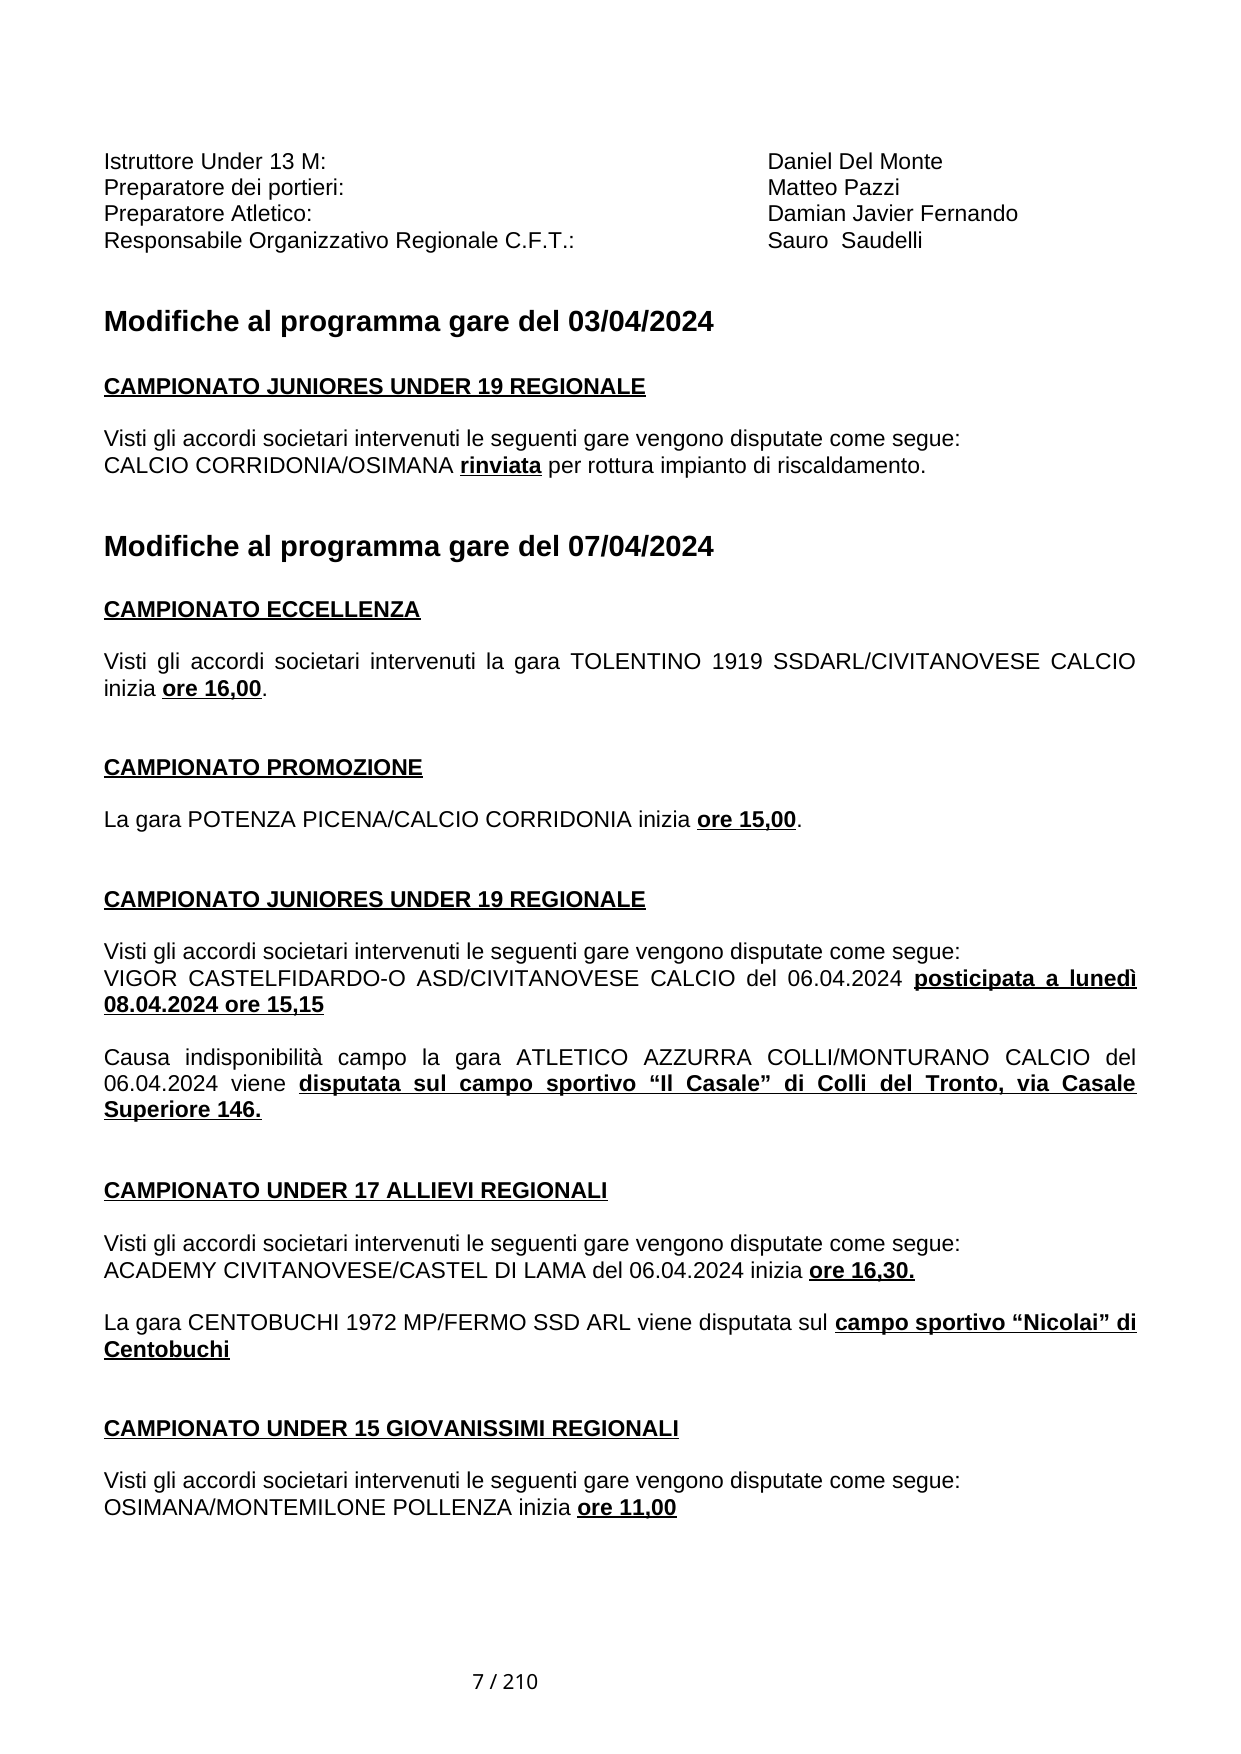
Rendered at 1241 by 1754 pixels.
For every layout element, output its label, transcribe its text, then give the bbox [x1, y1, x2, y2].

text CAMPIONATO PROMOZIONE [103, 754, 1137, 780]
text CAMPIONATO JUNIORES UNDER 19 REGIONALE [103, 373, 1137, 399]
text Preparatore Atletico: Damian Javier Fernando [103, 200, 1137, 227]
text Visti gli accordi societari intervenuti le seguenti gare vengono disputate come segue: [103, 1467, 1137, 1494]
text CALCIO CORRIDONIA/OSIMANA rinviata per rottura impianto di riscaldamento. [103, 452, 1137, 478]
subtitle Modifiche al programma gare del 03/04/2024 [103, 304, 1137, 338]
text Responsabile Organizzativo Regionale C.F.T.: Sauro Saudelli [103, 227, 1137, 253]
text ACADEMY CIVITANOVESE/CASTEL DI LAMA del 06.04.2024 inizia ore 16,30. [103, 1257, 1137, 1283]
text CAMPIONATO ECCELLENZA [103, 596, 1137, 622]
text CAMPIONATO JUNIORES UNDER 19 REGIONALE [103, 886, 1137, 912]
text VIGOR CASTELFIDARDO-O ASD/CIVITANOVESE CALCIO del 06.04.2024 posticipata a lunedì 08.04.2024 ore 15,15 [103, 964, 1137, 1017]
text Visti gli accordi societari intervenuti le seguenti gare vengono disputate come segue: [103, 938, 1137, 964]
text Causa indisponibilità campo la gara ATLETICO AZZURRA COLLI/MONTURANO CALCIO del 06.04.2024 viene disputata sul campo sportivo “Il Casale” di Colli del Tronto, via Casale Superiore 146. [103, 1044, 1137, 1123]
text La gara CENTOBUCHI 1972 MP/FERMO SSD ARL viene disputata sul campo sportivo “Nicolai” di Centobuchi [103, 1309, 1137, 1362]
text OSIMANA/MONTEMILONE POLLENZA inizia ore 11,00 [103, 1494, 1137, 1520]
text Visti gli accordi societari intervenuti la gara TOLENTINO 1919 SSDARL/CIVITANOVESE CALCIO inizia ore 16,00. [103, 648, 1137, 701]
text Preparatore dei portieri: Matteo Pazzi [103, 174, 1137, 200]
subtitle Modifiche al programma gare del 07/04/2024 [103, 529, 1137, 563]
text Istruttore Under 13 M: Daniel Del Monte [103, 148, 1137, 174]
text CAMPIONATO UNDER 15 GIOVANISSIMI REGIONALI [103, 1415, 1137, 1441]
text Visti gli accordi societari intervenuti le seguenti gare vengono disputate come segue: [103, 425, 1137, 452]
text Visti gli accordi societari intervenuti le seguenti gare vengono disputate come segue: [103, 1230, 1137, 1257]
text La gara POTENZA PICENA/CALCIO CORRIDONIA inizia ore 15,00. [103, 806, 1137, 833]
text CAMPIONATO UNDER 17 ALLIEVI REGIONALI [103, 1177, 1137, 1204]
